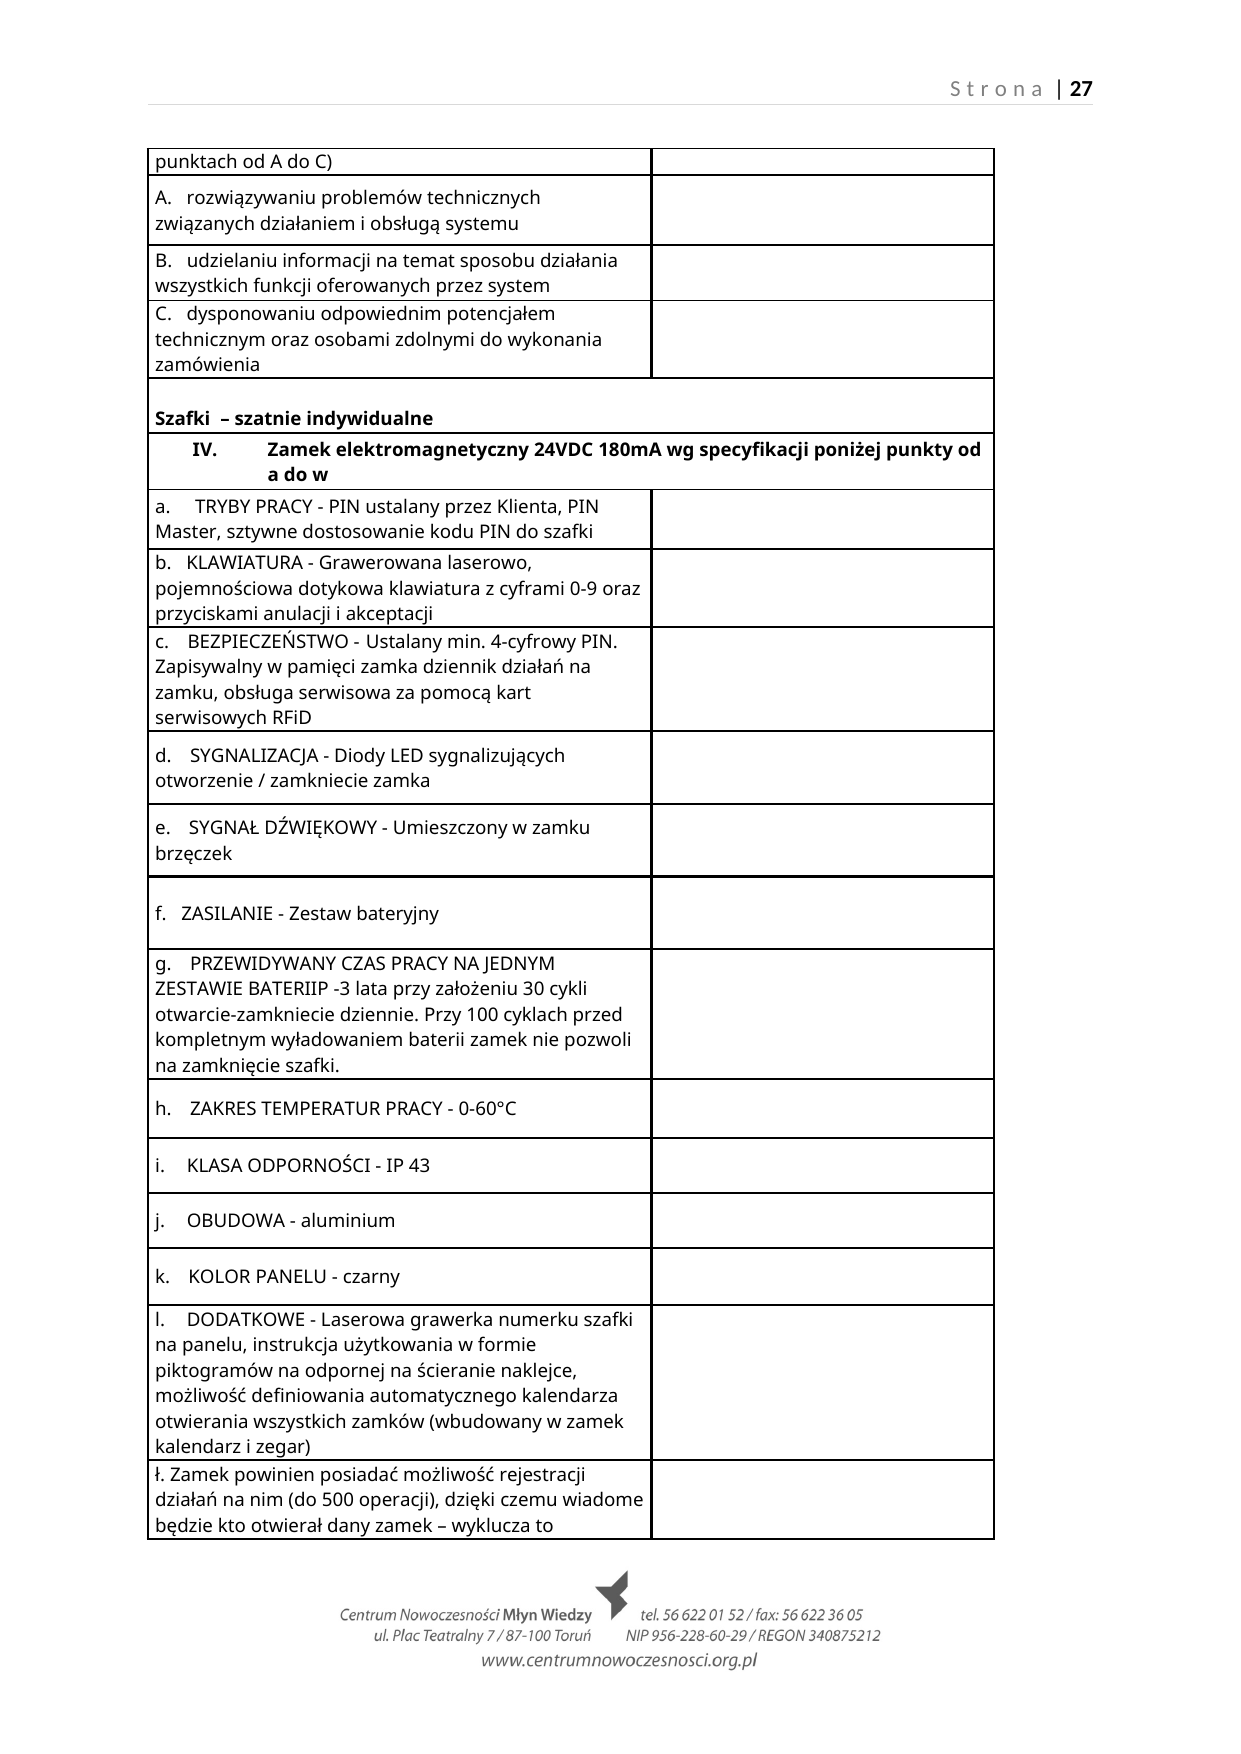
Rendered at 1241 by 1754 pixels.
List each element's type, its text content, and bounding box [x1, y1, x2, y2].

table_cell [653, 550, 993, 626]
table_cell d. SYGNALIZACJA - Diody LED sygnalizujących otworzenie / zamkniecie zamka [149, 732, 650, 803]
table_cell b. KLAWIATURA - Grawerowana laserowo, pojemnościowa dotykowa klawiatura z cyframi 0-9 oraz przyciskami anulacji i akceptacji [149, 550, 650, 626]
table_cell [653, 732, 993, 803]
table_cell [653, 1249, 993, 1304]
table_cell a. TRYBY PRACY - PIN ustalany przez Klienta, PIN Master, sztywne dostosowanie kodu PIN do szafki [149, 490, 650, 547]
table_cell C. dysponowaniu odpowiednim potencjałem technicznym oraz osobami zdolnymi do wykonania zamówienia [149, 301, 650, 377]
table_cell [653, 878, 993, 948]
table_cell Szafki – szatnie indywidualne [149, 379, 993, 432]
table_cell j. OBUDOWA - aluminium [149, 1194, 650, 1247]
table_cell [653, 1306, 993, 1459]
table_cell [653, 1139, 993, 1192]
table_cell [653, 950, 993, 1078]
table_cell A. rozwiązywaniu problemów technicznych związanych działaniem i obsługą systemu [149, 176, 650, 244]
table_cell h. ZAKRES TEMPERATUR PRACY - 0-60°C [149, 1080, 650, 1137]
table_cell c. BEZPIECZEŃSTWO - Ustalany min. 4-cyfrowy PIN. Zapisywalny w pamięci zamka dziennik działań na zamku, obsługa serwisowa za pomocą kart serwisowych RFiD [149, 628, 650, 730]
table_cell [653, 628, 993, 730]
table_cell [653, 176, 993, 244]
table_cell Zamek elektromagnetyczny 24VDC 180mA wg specyfikacji poniżej punkty od a do w [149, 434, 993, 489]
table_cell k. KOLOR PANELU - czarny [149, 1249, 650, 1304]
table_cell [653, 805, 993, 875]
table_cell [653, 1080, 993, 1137]
picture [147, 1558, 1092, 1681]
table_cell [653, 149, 993, 174]
table_cell [653, 1194, 993, 1247]
table_cell e. SYGNAŁ DŹWIĘKOWY - Umieszczony w zamku brzęczek [149, 805, 650, 875]
table_cell g. PRZEWIDYWANY CZAS PRACY NA JEDNYM ZESTAWIE BATERIIP -3 lata przy założeniu 30 cykli otwarcie-zamkniecie dziennie. Przy 100 cyklach przed kompletnym wyładowaniem baterii zamek nie pozwoli na zamknięcie szafki. [149, 950, 650, 1078]
table_cell [653, 301, 993, 377]
table_cell l. DODATKOWE - Laserowa grawerka numerku szafki na panelu, instrukcja użytkowania w formie piktogramów na odpornej na ścieranie naklejce, możliwość definiowania automatycznego kalendarza otwierania wszystkich zamków (wbudowany w zamek kalendarz i zegar) [149, 1306, 650, 1459]
table_cell B. udzielaniu informacji na temat sposobu działania wszystkich funkcji oferowanych przez system [149, 246, 650, 300]
table_cell [653, 1461, 993, 1538]
table_cell i. KLASA ODPORNOŚCI - IP 43 [149, 1139, 650, 1192]
table_cell [653, 246, 993, 300]
table_cell [653, 490, 993, 547]
table_cell f. ZASILANIE - Zestaw bateryjny [149, 878, 650, 948]
